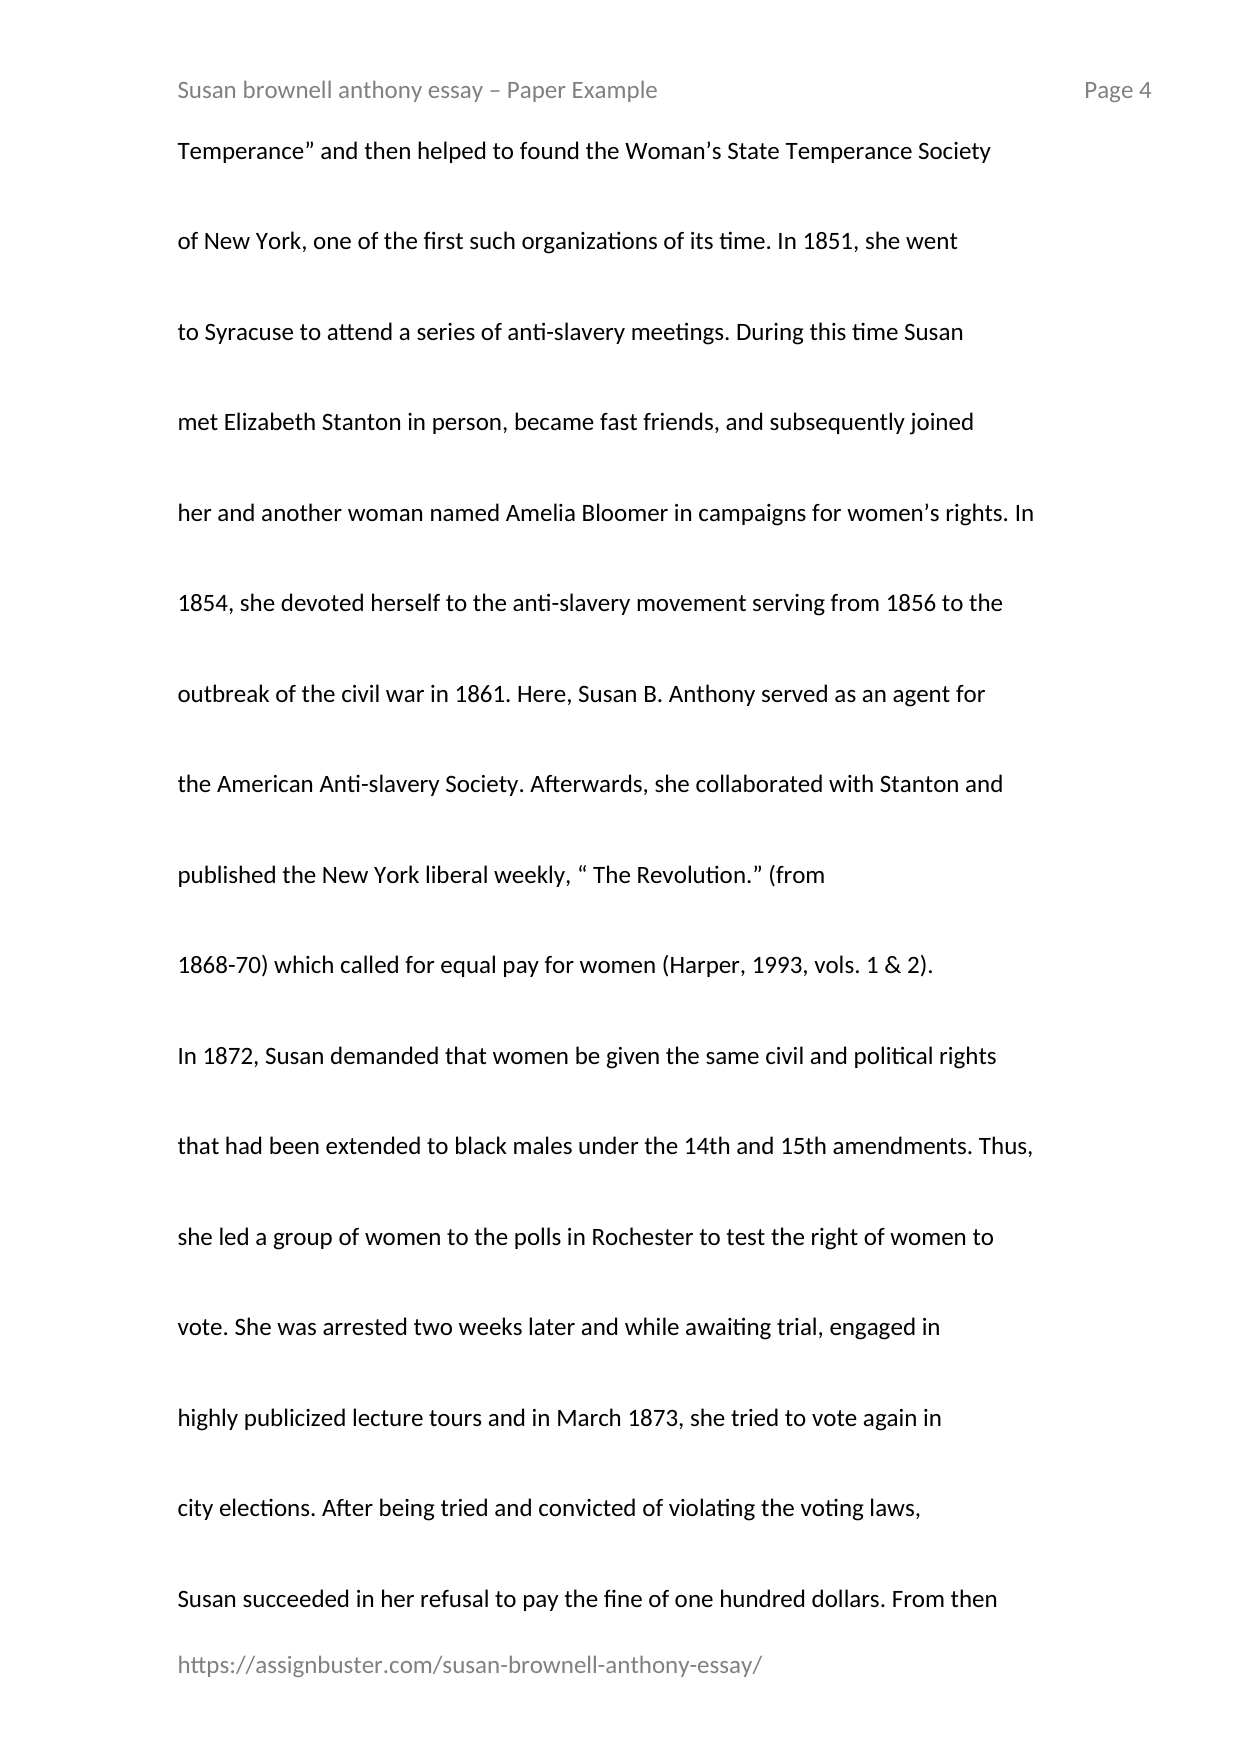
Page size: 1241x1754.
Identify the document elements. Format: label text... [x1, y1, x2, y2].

text city elections. After being tried and convicted of violating the voting laws, [177, 1493, 1152, 1523]
text Temperance” and then helped to found the Woman’s State Temperance Society [177, 135, 1152, 165]
text Susan succeeded in her refusal to pay the fine of one hundred dollars. From then [177, 1583, 1152, 1614]
text published the New York liberal weekly, “ The Revolution.” (from [177, 859, 1152, 889]
text her and another woman named Amelia Bloomer in campaigns for women’s rights. In [177, 497, 1152, 527]
text met Elizabeth Stanton in person, became fast friends, and subsequently joined [177, 406, 1152, 437]
text vote. She was arrested two weeks later and while awaiting trial, engaged in [177, 1312, 1152, 1342]
text In 1872, Susan demanded that women be given the same civil and political rights [177, 1040, 1152, 1071]
text 1868-70) which called for equal pay for women (Harper, 1993, vols. 1 & 2). [177, 949, 1152, 980]
text highly publicized lecture tours and in March 1873, she tried to vote again in [177, 1402, 1152, 1433]
text to Syracuse to attend a series of anti-slavery meetings. During this time Susan [177, 316, 1152, 346]
text of New York, one of the first such organizations of its time. In 1851, she went [177, 225, 1152, 256]
text she led a group of women to the polls in Rochester to test the right of women to [177, 1221, 1152, 1252]
text 1854, she devoted herself to the anti-slavery movement serving from 1856 to the [177, 587, 1152, 618]
text outbreak of the civil war in 1861. Here, Susan B. Anthony served as an agent for [177, 678, 1152, 708]
text the American Anti-slavery Society. Afterwards, she collaborated with Stanton and [177, 768, 1152, 799]
text that had been extended to black males under the 14th and 15th amendments. Thus, [177, 1131, 1152, 1161]
